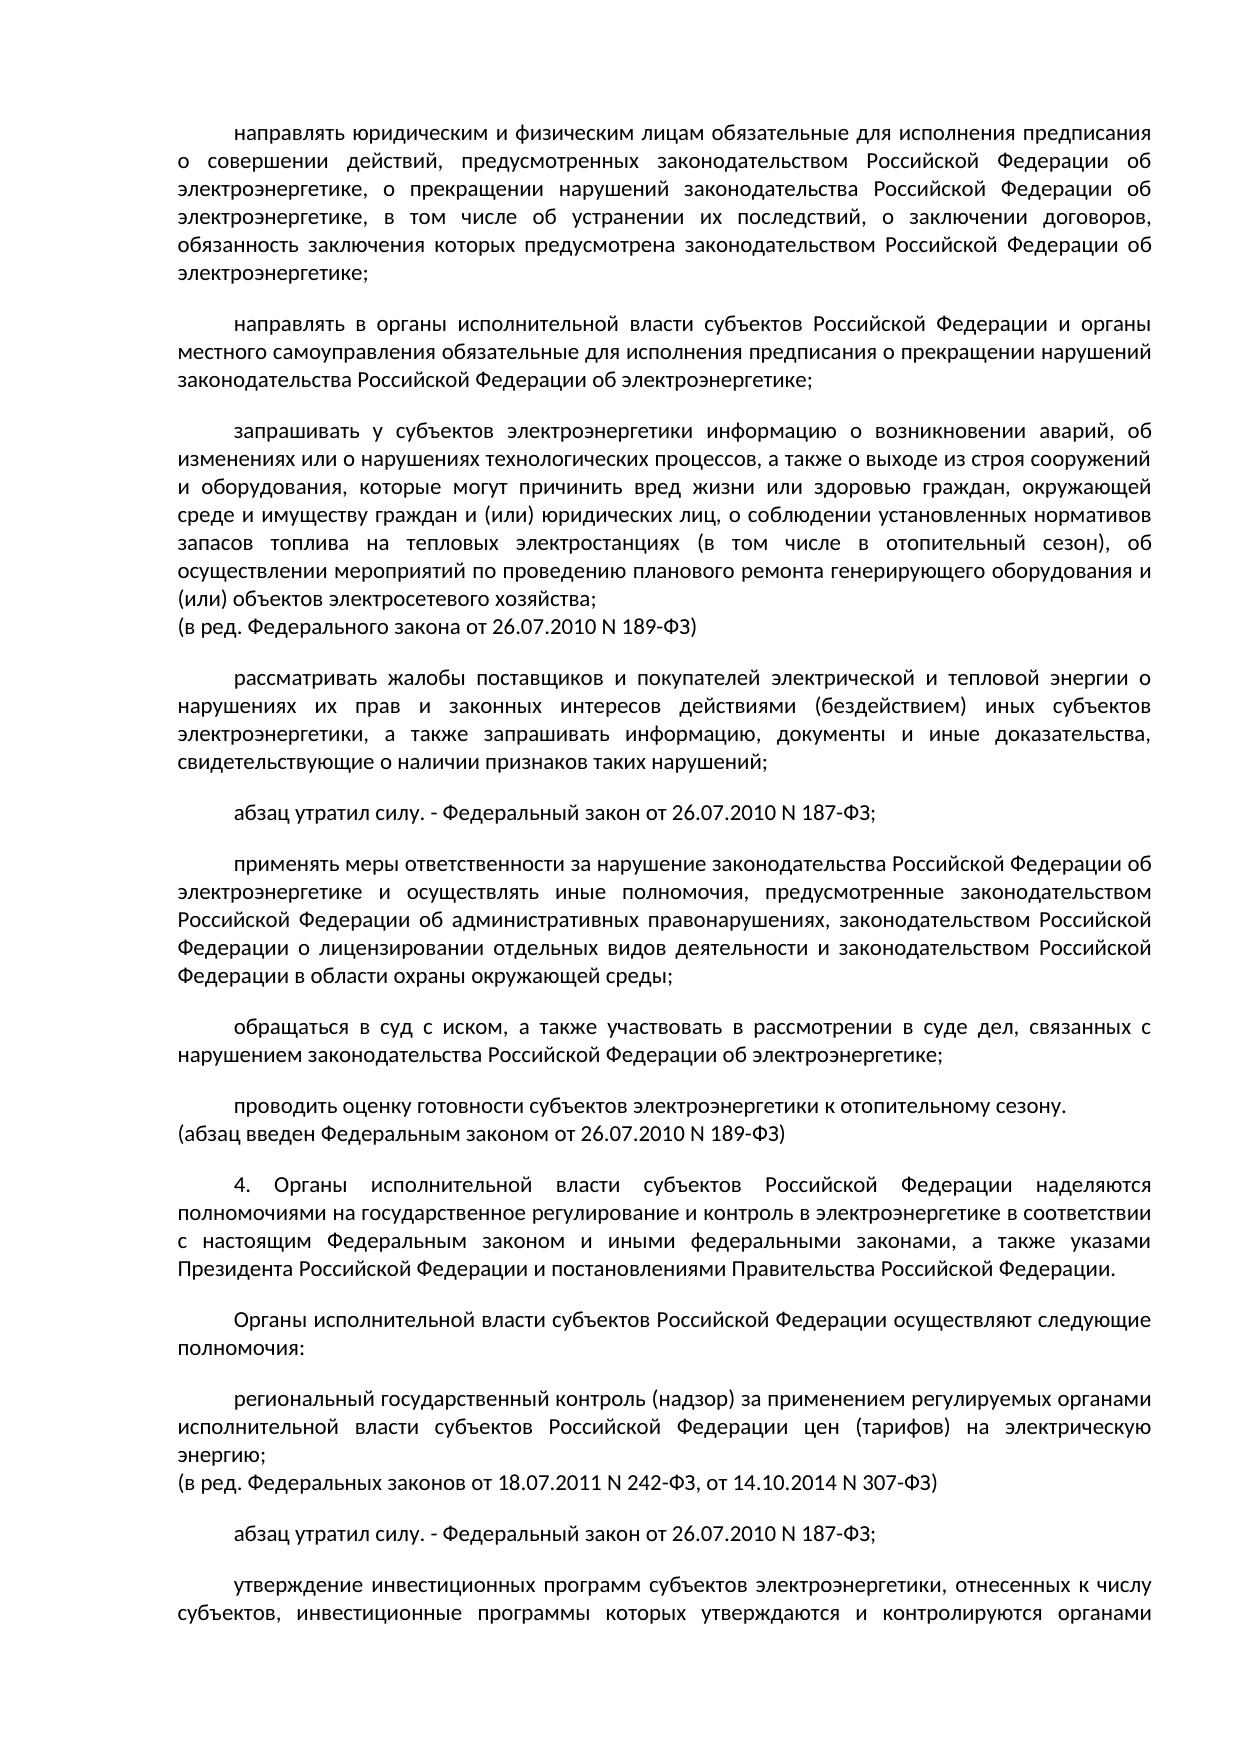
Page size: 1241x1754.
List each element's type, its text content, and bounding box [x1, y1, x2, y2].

text обращаться в суд с иском, а также участвовать в рассмотрении в суде дел, связанных с нарушением законодательства Российской Федерации об электроэнергетике; [177, 1012, 1152, 1068]
text (в ред. Федеральных законов от 18.07.2011 N 242-ФЗ, от 14.10.2014 N 307-ФЗ) [177, 1468, 1152, 1496]
text применять меры ответственности за нарушение законодательства Российской Федерации об электроэнергетике и осуществлять иные полномочия, предусмотренные законодательством Российской Федерации об административных правонарушениях, законодательством Российской Федерации о лицензировании отдельных видов деятельности и законодательством Российской Федерации в области охраны окружающей среды; [177, 849, 1152, 989]
text проводить оценку готовности субъектов электроэнергетики к отопительному сезону. [177, 1091, 1152, 1119]
text региональный государственный контроль (надзор) за применением регулируемых органами исполнительной власти субъектов Российской Федерации цен (тарифов) на электрическую энергию; [177, 1384, 1152, 1468]
text направлять в органы исполнительной власти субъектов Российской Федерации и органы местного самоуправления обязательные для исполнения предписания о прекращении нарушений законодательства Российской Федерации об электроэнергетике; [177, 309, 1152, 393]
text запрашивать у субъектов электроэнергетики информацию о возникновении аварий, об изменениях или о нарушениях технологических процессов, а также о выходе из строя сооружений и оборудования, которые могут причинить вред жизни или здоровью граждан, окружающей среде и имуществу граждан и (или) юридических лиц, о соблюдении установленных нормативов запасов топлива на тепловых электростанциях (в том числе в отопительный сезон), об осуществлении мероприятий по проведению планового ремонта генерирующего оборудования и (или) объектов электросетевого хозяйства; [177, 416, 1152, 612]
text (абзац введен Федеральным законом от 26.07.2010 N 189-ФЗ) [177, 1119, 1152, 1147]
text (в ред. Федерального закона от 26.07.2010 N 189-ФЗ) [177, 612, 1152, 640]
text 4. Органы исполнительной власти субъектов Российской Федерации наделяются полномочиями на государственное регулирование и контроль в электроэнергетике в соответствии с настоящим Федеральным законом и иными федеральными законами, а также указами Президента Российской Федерации и постановлениями Правительства Российской Федерации. [177, 1170, 1152, 1282]
text рассматривать жалобы поставщиков и покупателей электрической и тепловой энергии о нарушениях их прав и законных интересов действиями (бездействием) иных субъектов электроэнергетики, а также запрашивать информацию, документы и иные доказательства, свидетельствующие о наличии признаков таких нарушений; [177, 663, 1152, 775]
text абзац утратил силу. - Федеральный закон от 26.07.2010 N 187-ФЗ; [177, 798, 1152, 826]
text направлять юридическим и физическим лицам обязательные для исполнения предписания о совершении действий, предусмотренных законодательством Российской Федерации об электроэнергетике, о прекращении нарушений законодательства Российской Федерации об электроэнергетике, в том числе об устранении их последствий, о заключении договоров, обязанность заключения которых предусмотрена законодательством Российской Федерации об электроэнергетике; [177, 118, 1152, 286]
text абзац утратил силу. - Федеральный закон от 26.07.2010 N 187-ФЗ; [177, 1519, 1152, 1547]
text Органы исполнительной власти субъектов Российской Федерации осуществляют следующие полномочия: [177, 1305, 1152, 1361]
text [177, 1570, 1152, 1626]
